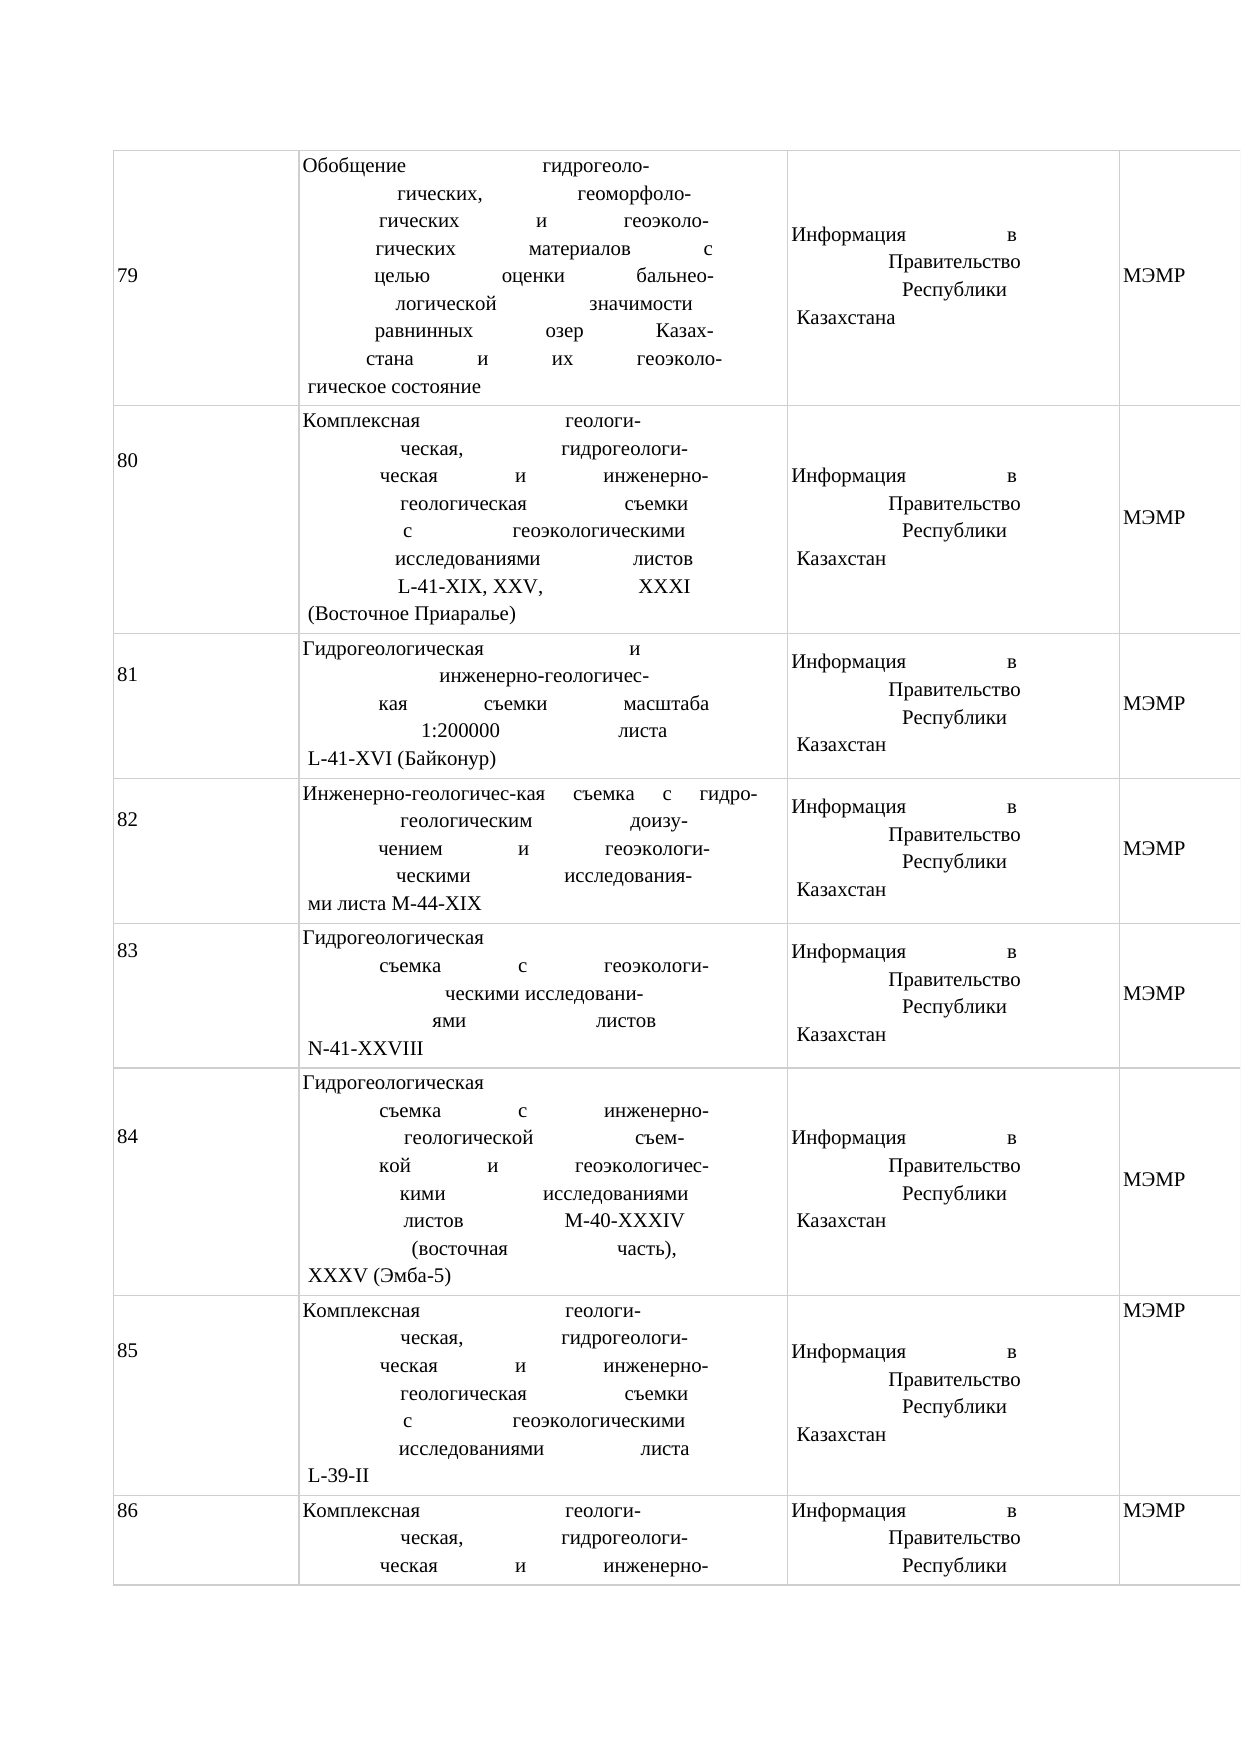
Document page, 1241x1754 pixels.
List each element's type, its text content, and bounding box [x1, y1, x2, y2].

table_cell Обобщение гидрогеоло- гических, геоморфоло- гических и геоэколо- гических материалов с целью оценки бальнео- логической значимости равнинных озер Казах- стана и их геоэколо- гическое состояние [300, 151, 787, 405]
table_cell Информация в Правительство Республики Казахстана [788, 151, 1119, 405]
table_cell Информация в Правительство Республики Казахстан [788, 634, 1119, 778]
table_cell 83 [114, 924, 298, 1067]
table_cell Информация в Правительство Республики Казахстан [788, 406, 1119, 633]
table_cell Информация в Правительство Республики Казахстан [788, 779, 1119, 922]
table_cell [300, 1496, 787, 1584]
table_cell Комплексная геологи- ческая, гидрогеологи- ческая и инженерно- геологическая съемки с геоэкологическими исследованиями листов L-41-XIX, XXV, XXXI (Восточное Приаралье) [300, 406, 787, 633]
table_cell 85 [114, 1296, 298, 1495]
table_cell 81 [114, 634, 298, 778]
table_cell МЭМР [1120, 924, 1240, 1067]
table_cell 82 [114, 779, 298, 922]
table_cell Гидрогеологическая съемка с инженерно- геологической съем- кой и геоэкологичес- кими исследованиями листов М-40-XXXIV (восточная часть), XXXV (Эмба-5) [300, 1069, 787, 1295]
table_cell 86 [114, 1496, 298, 1584]
table_cell 79 [114, 151, 298, 405]
table_cell Гидрогеологическая и инженерно-геологичес- кая съемки масштаба 1:200000 листа L-41-XVI (Байконур) [300, 634, 787, 778]
table_cell Информация в Правительство Республики Казахстан [788, 1296, 1119, 1495]
table_cell МЭМР [1120, 1496, 1240, 1584]
table_cell МЭМР [1120, 1069, 1240, 1295]
table_cell Информация в Правительство Республики Казахстан [788, 924, 1119, 1067]
table_cell 84 [114, 1069, 298, 1295]
table_cell МЭМР [1120, 634, 1240, 778]
table_cell МЭМР [1120, 406, 1240, 633]
table_cell Комплексная геологи- ческая, гидрогеологи- ческая и инженерно- геологическая съемки с геоэкологическими исследованиями листа L-39-II [300, 1296, 787, 1495]
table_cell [788, 1496, 1119, 1584]
table_cell МЭМР [1120, 151, 1240, 405]
table_cell Информация в Правительство Республики Казахстан [788, 1069, 1119, 1295]
table_cell Гидрогеологическая съемка с геоэкологи- ческими исследовани- ями листов N-41-XXVIII [300, 924, 787, 1067]
table_cell МЭМР [1120, 1296, 1240, 1495]
table_cell 80 [114, 406, 298, 633]
table_cell Инженерно-геологичес-кая съемка с гидро- геологическим доизу- чением и геоэкологи- ческими исследования- ми листа М-44-XIX [300, 779, 787, 922]
table_cell МЭМР [1120, 779, 1240, 922]
